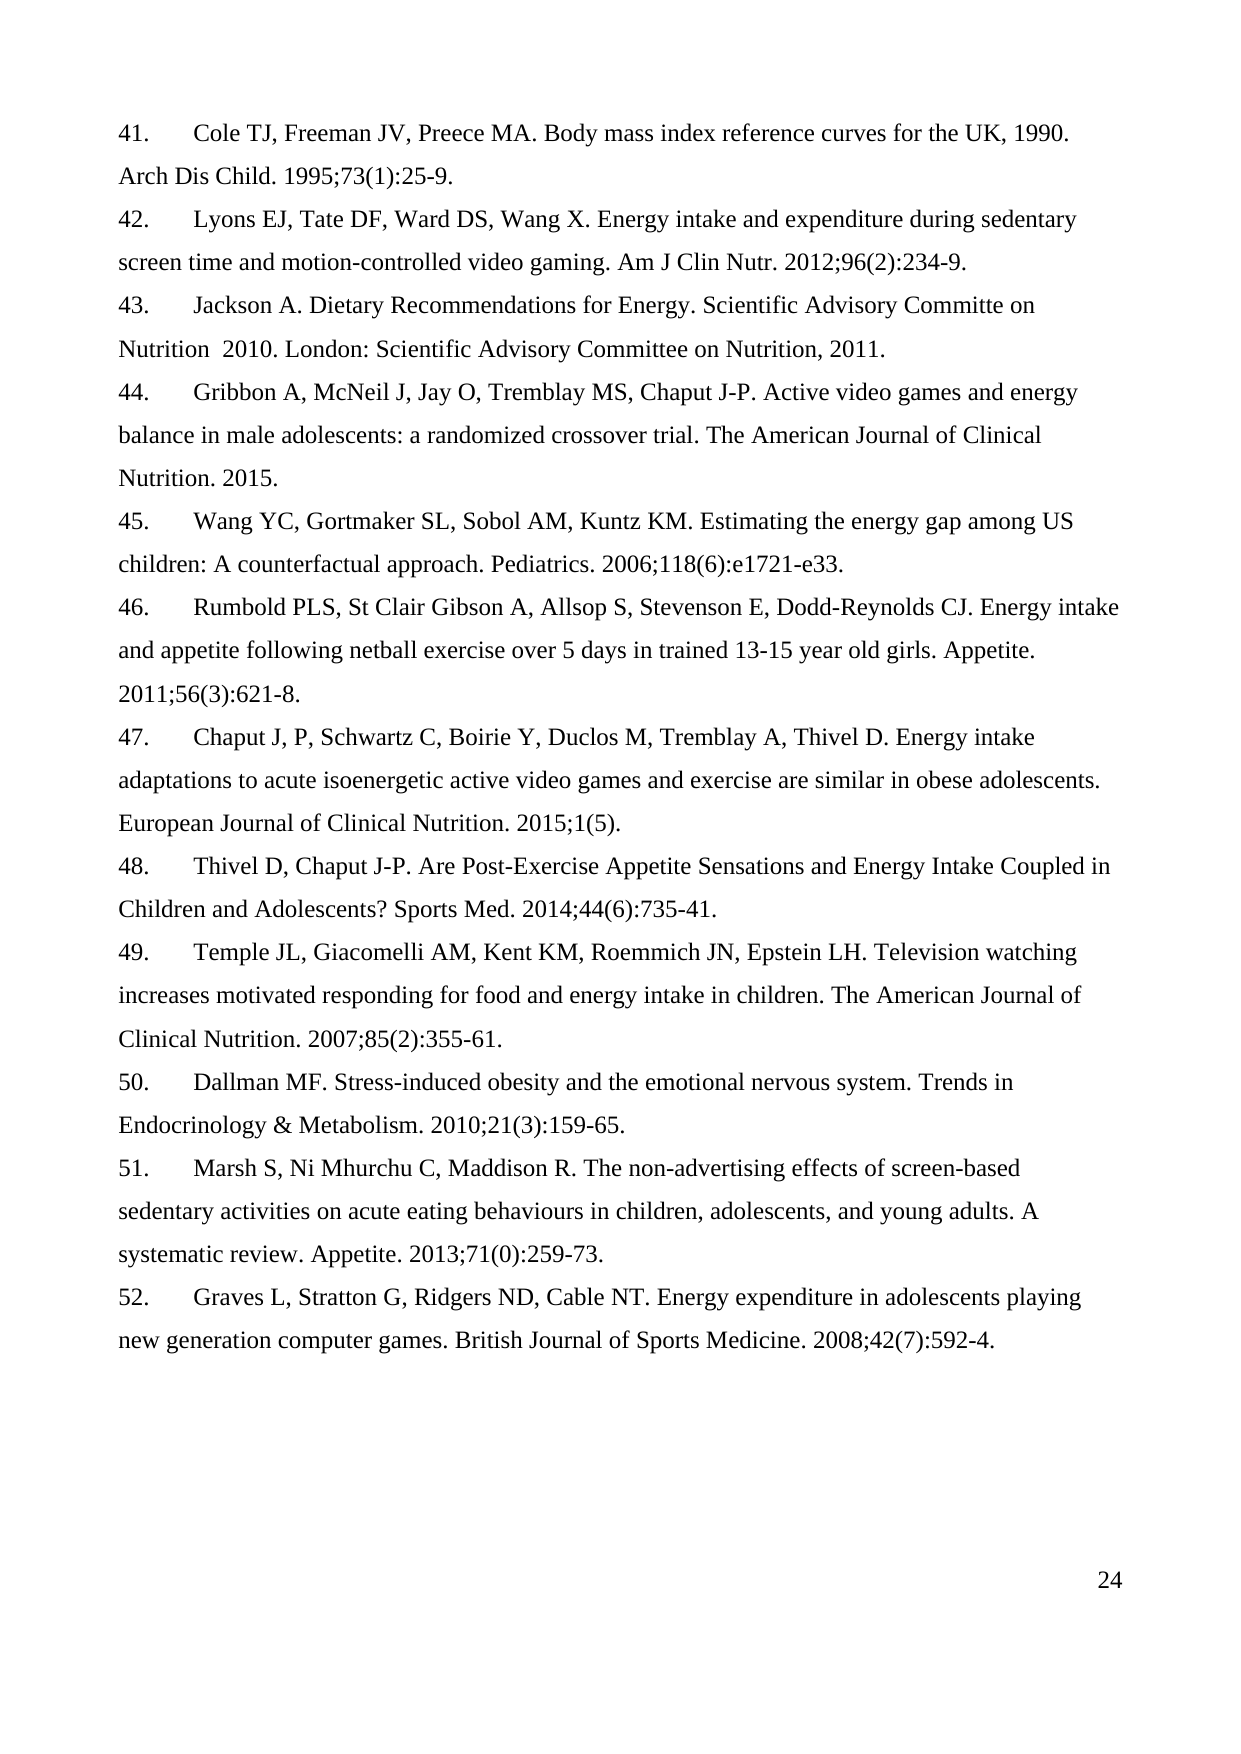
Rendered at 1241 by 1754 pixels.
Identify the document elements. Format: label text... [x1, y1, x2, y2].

text 43. Jackson A. Dietary Recommendations for Energy. Scientific Advisory Committe on Nutrition 2010. London: Scientific Advisory Committee on Nutrition, 2011. [118, 291, 1122, 362]
text 45. Wang YC, Gortmaker SL, Sobol AM, Kuntz KM. Estimating the energy gap among US children: A counterfactual approach. Pediatrics. 2006;118(6):e1721-e33. [118, 506, 1122, 578]
text 52. Graves L, Stratton G, Ridgers ND, Cable NT. Energy expenditure in adolescents playing new generation computer games. British Journal of Sports Medicine. 2008;42(7):592-4. [118, 1282, 1122, 1354]
text 48. Thivel D, Chaput J-P. Are Post-Exercise Appetite Sensations and Energy Intake Coupled in Children and Adolescents? Sports Med. 2014;44(6):735-41. [118, 851, 1122, 923]
text 49. Temple JL, Giacomelli AM, Kent KM, Roemmich JN, Epstein LH. Television watching increases motivated responding for food and energy intake in children. The American Journal of Clinical Nutrition. 2007;85(2):355-61. [118, 937, 1122, 1052]
text 47. Chaput J, P, Schwartz C, Boirie Y, Duclos M, Tremblay A, Thivel D. Energy intake adaptations to acute isoenergetic active video games and exercise are similar in obese adolescents. European Journal of Clinical Nutrition. 2015;1(5). [118, 722, 1122, 837]
text 46. Rumbold PLS, St Clair Gibson A, Allsop S, Stevenson E, Dodd-Reynolds CJ. Energy intake and appetite following netball exercise over 5 days in trained 13-15 year old girls. Appetite. 2011;56(3):621-8. [118, 592, 1122, 707]
text 51. Marsh S, Ni Mhurchu C, Maddison R. The non-advertising effects of screen-based sedentary activities on acute eating behaviours in children, adolescents, and young adults. A systematic review. Appetite. 2013;71(0):259-73. [118, 1153, 1122, 1268]
text 42. Lyons EJ, Tate DF, Ward DS, Wang X. Energy intake and expenditure during sedentary screen time and motion-controlled video gaming. Am J Clin Nutr. 2012;96(2):234-9. [118, 204, 1122, 276]
text 50. Dallman MF. Stress-induced obesity and the emotional nervous system. Trends in Endocrinology & Metabolism. 2010;21(3):159-65. [118, 1067, 1122, 1139]
text 44. Gribbon A, McNeil J, Jay O, Tremblay MS, Chaput J-P. Active video games and energy balance in male adolescents: a randomized crossover trial. The American Journal of Clinical Nutrition. 2015. [118, 377, 1122, 492]
text 41. Cole TJ, Freeman JV, Preece MA. Body mass index reference curves for the UK, 1990. Arch Dis Child. 1995;73(1):25-9. [118, 118, 1122, 190]
